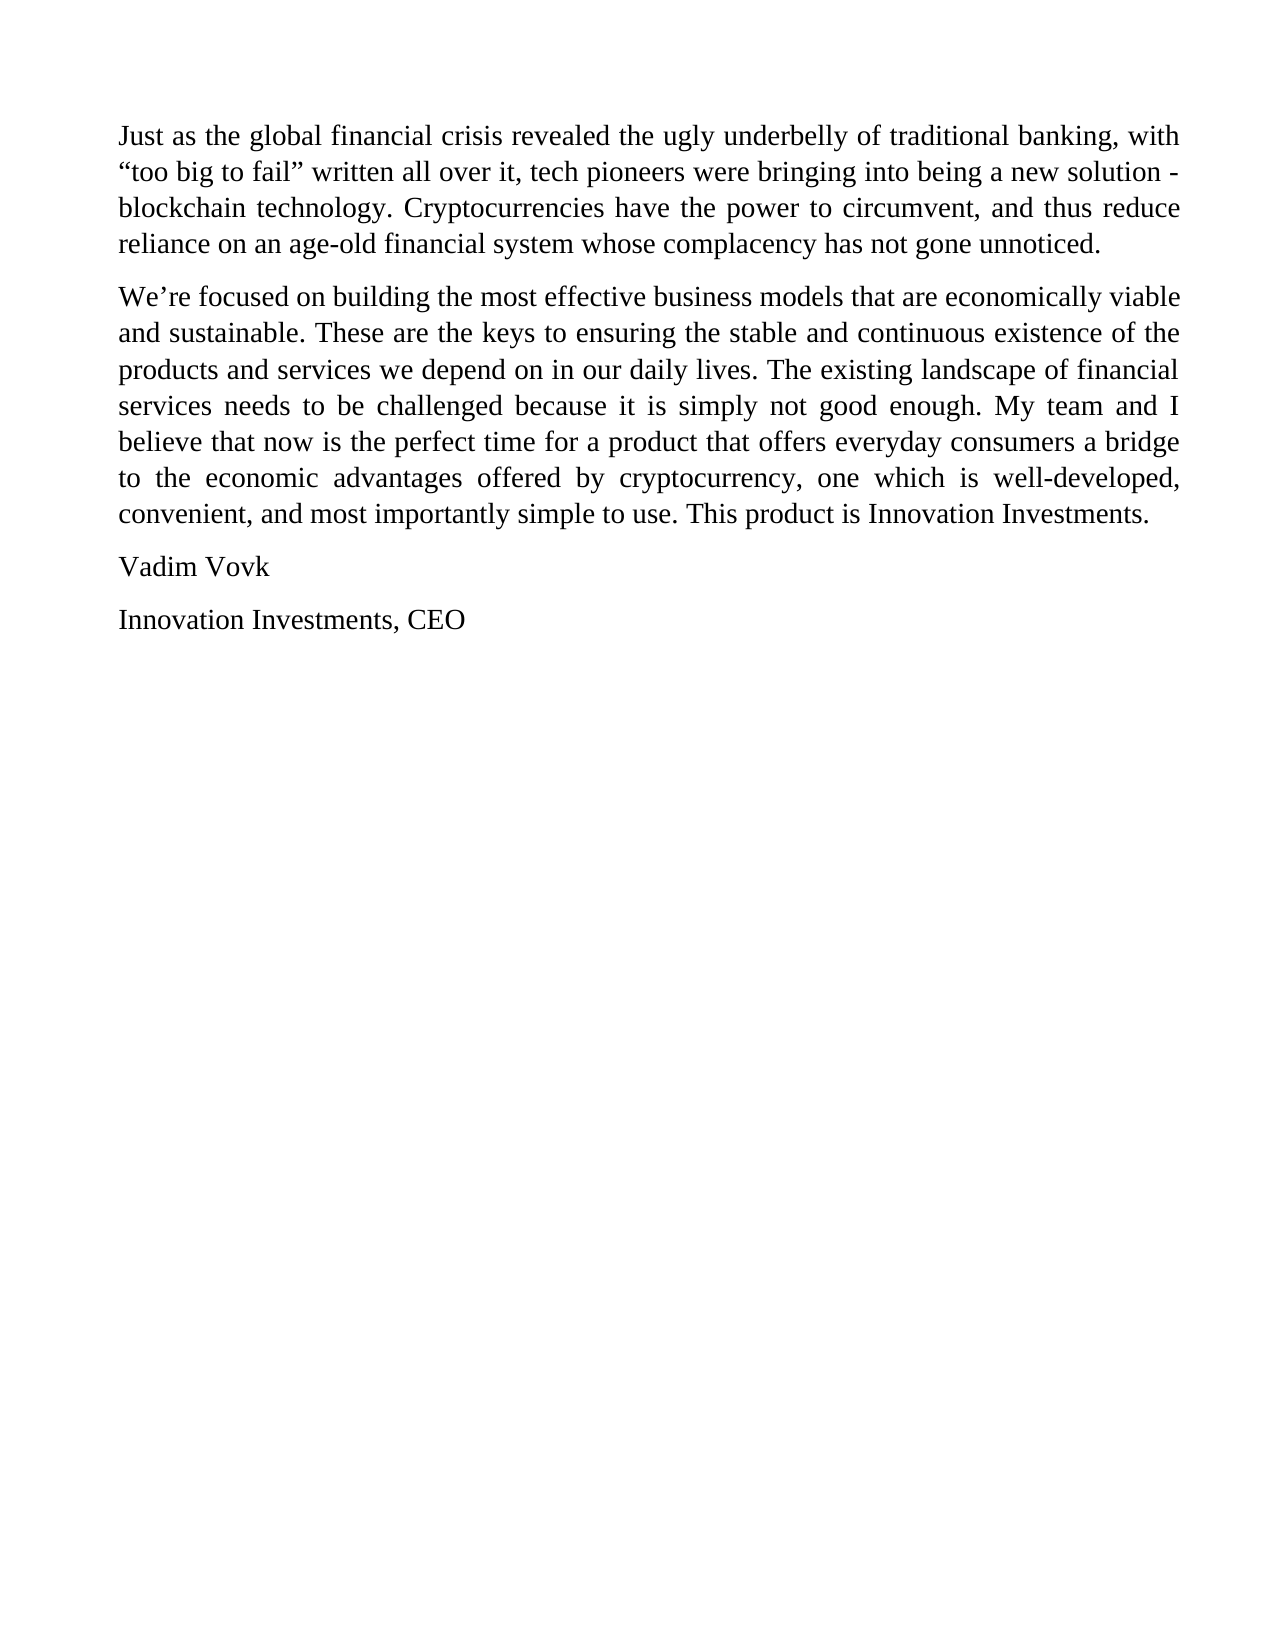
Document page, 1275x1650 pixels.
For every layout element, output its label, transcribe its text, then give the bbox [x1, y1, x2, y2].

text Just as the global financial crisis revealed the ugly underbelly of traditional banking, with “too big to fail” written all over it, tech pioneers were bringing into being a new solution - blockchain technology. Cryptocurrencies have the power to circumvent, and thus reduce reliance on an age-old financial system whose complacency has not gone unnoticed. [118, 118, 1181, 260]
text Vadim Vovk [118, 549, 1181, 583]
text Innovation Investments, CEO [118, 602, 1181, 636]
text We’re focused on building the most effective business models that are economically viable and sustainable. These are the keys to ensuring the stable and continuous existence of the products and services we depend on in our daily lives. The existing landscape of financial services needs to be challenged because it is simply not good enough. My team and I believe that now is the perfect time for a product that offers everyday consumers a bridge to the economic advantages offered by cryptocurrency, one which is well-developed, convenient, and most importantly simple to use. This product is Innovation Investments. [118, 279, 1181, 530]
